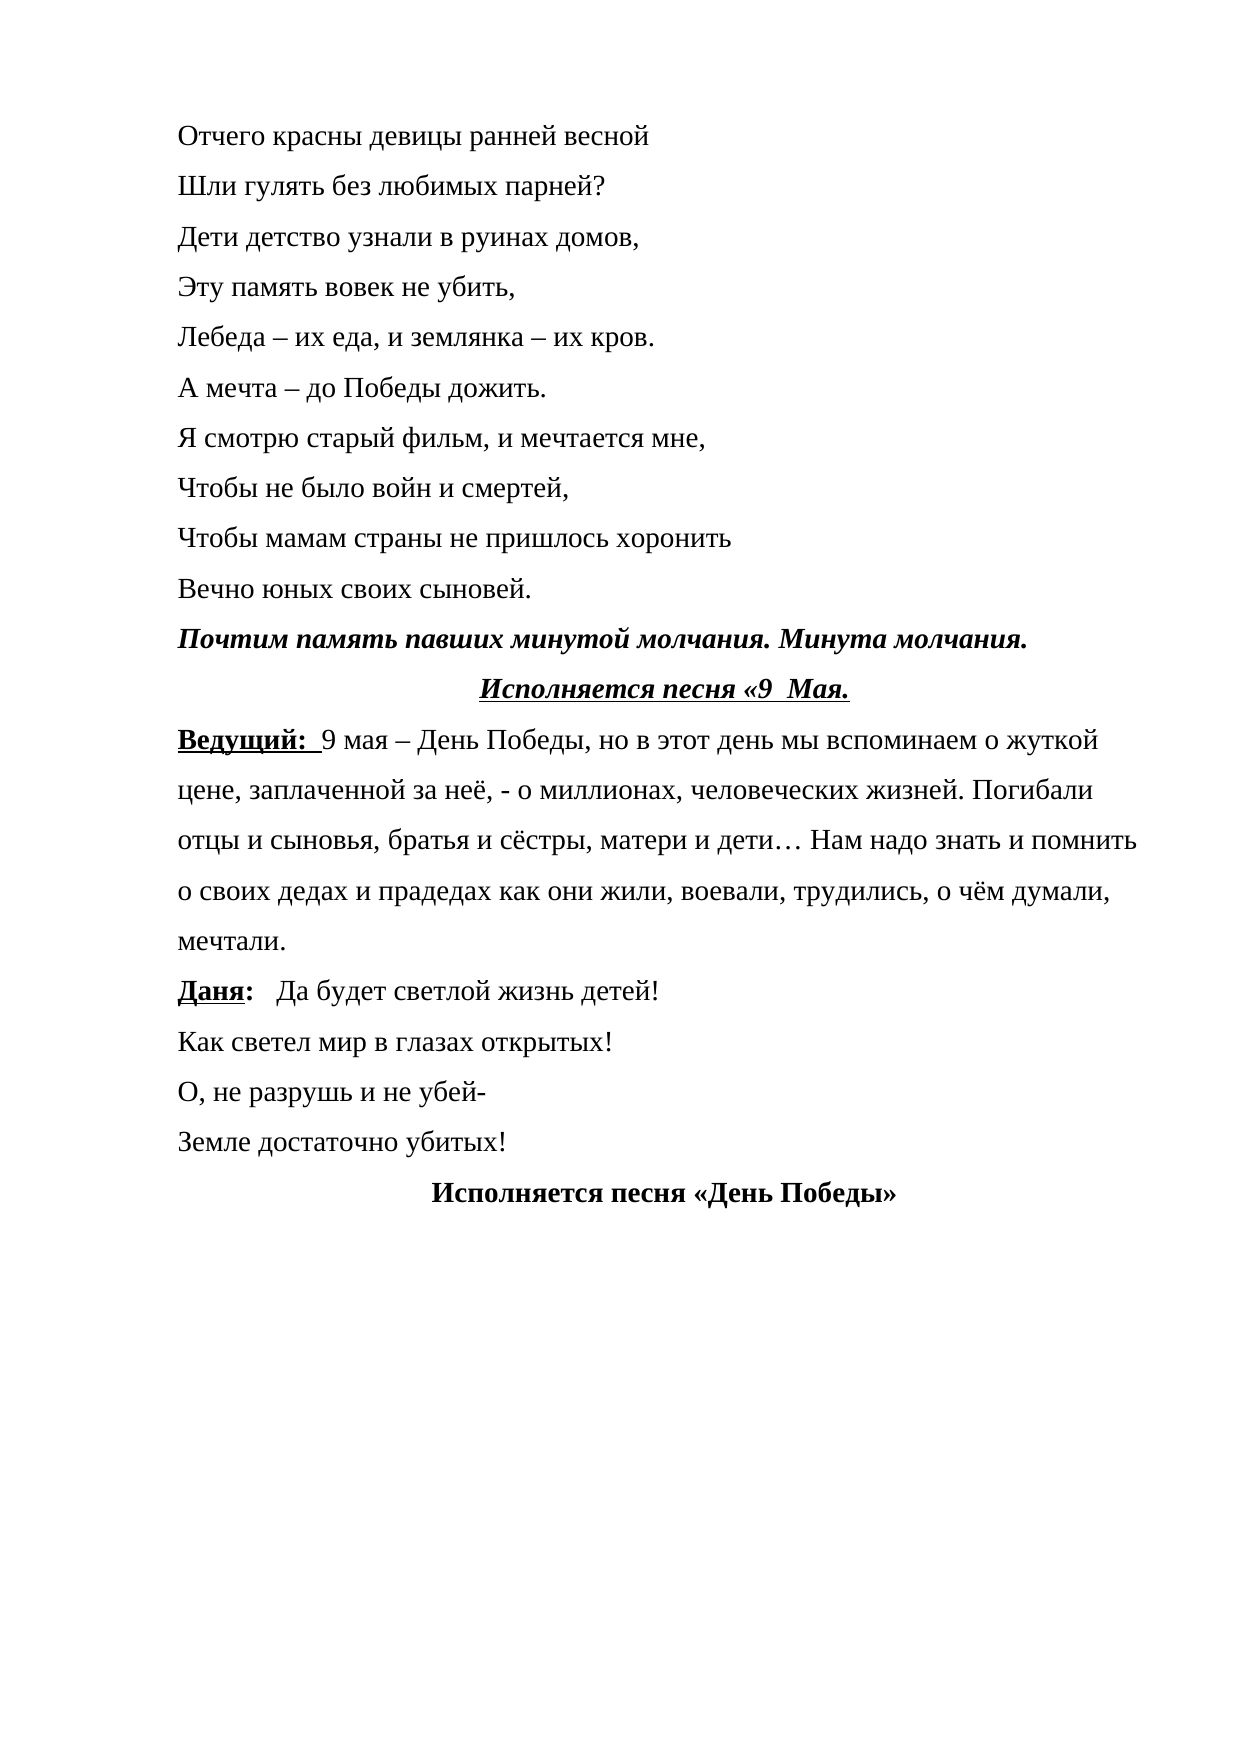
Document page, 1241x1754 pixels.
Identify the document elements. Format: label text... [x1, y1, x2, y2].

text Я смотрю старый фильм, и мечтается мне, Чтобы не было войн и смертей, Чтобы мамам страны не пришлось хоронить Вечно юных своих сыновей. [177, 420, 1152, 604]
text Исполняется песня «День Победы» [177, 1175, 1152, 1208]
text Ведущий: 9 мая – День Победы, но в этот день мы вспоминаем о жуткой цене, заплаченной за неё, - о миллионах, человеческих жизней. Погибали отцы и сыновья, братья и сёстры, матери и дети… Нам надо знать и помнить о своих дедах и прадедах как они жили, воевали, трудились, о чём думали, мечтали. [177, 722, 1152, 957]
text Дети детство узнали в руинах домов, Эту память вовек не убить, Лебеда – их еда, и землянка – их кров. А мечта – до Победы дожить. [177, 219, 1152, 403]
text Как светел мир в глазах открытых! [177, 1024, 1152, 1057]
text Земле достаточно убитых! [177, 1124, 1152, 1158]
text Почтим память павших минутой молчания. Минута молчания. [177, 621, 1152, 655]
text О, не разрушь и не убей- [177, 1074, 1152, 1108]
text Даня: Да будет светлой жизнь детей! [177, 973, 1152, 1007]
text Исполняется песня «9 Мая. [177, 672, 1152, 705]
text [177, 118, 1152, 202]
